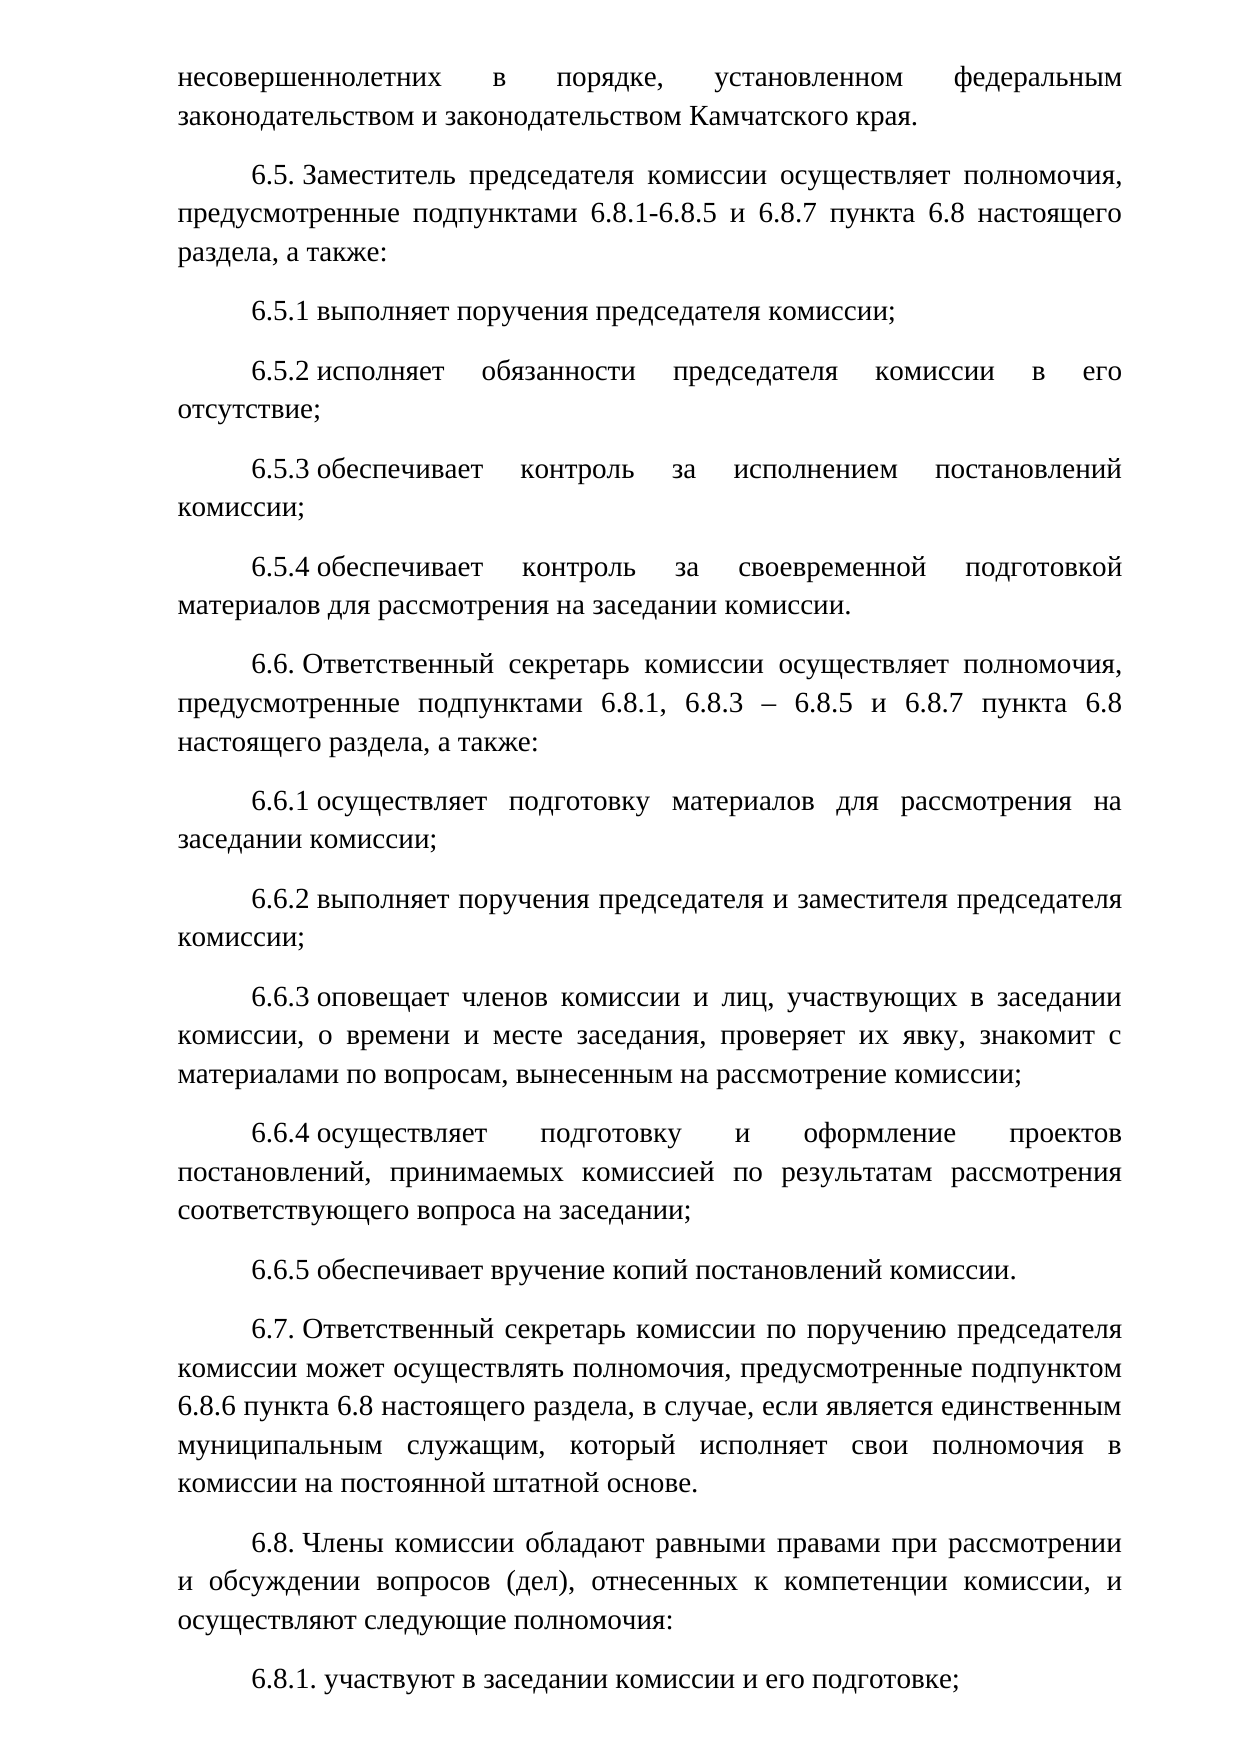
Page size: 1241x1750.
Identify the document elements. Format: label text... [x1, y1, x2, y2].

text 6.6.4 осуществляет подготовку и оформление проектов постановлений, принимаемых комиссией по результатам рассмотрения соответствующего вопроса на заседании; [177, 1115, 1123, 1226]
text 6.6.3 оповещает членов комиссии и лиц, участвующих в заседании комиссии, о времени и месте заседания, проверяет их явку, знакомит с материалами по вопросам, вынесенным на рассмотрение комиссии; [177, 979, 1123, 1089]
text 6.6.1 осуществляет подготовку материалов для рассмотрения на заседании комиссии; [177, 783, 1123, 855]
text 6.8. Члены комиссии обладают равными правами при рассмотрении и обсуждении вопросов (дел), отнесенных к компетенции комиссии, и осуществляют следующие полномочия: [177, 1525, 1123, 1635]
text 6.5.3 обеспечивает контроль за исполнением постановлений комиссии; [177, 451, 1123, 523]
text 6.7. Ответственный секретарь комиссии по поручению председателя комиссии может осуществлять полномочия, предусмотренные подпунктом 6.8.6 пункта 6.8 настоящего раздела, в случае, если является единственным муниципальным служащим, который исполняет свои полномочия в комиссии на постоянной штатной основе. [177, 1311, 1123, 1499]
text 6.5. Заместитель председателя комиссии осуществляет полномочия, предусмотренные подпунктами 6.8.1-6.8.5 и 6.8.7 пункта 6.8 настоящего раздела, а также: [177, 157, 1123, 268]
text 6.6.5 обеспечивает вручение копий постановлений комиссии. [177, 1252, 1123, 1285]
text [177, 59, 1123, 131]
text 6.5.4 обеспечивает контроль за своевременной подготовкой материалов для рассмотрения на заседании комиссии. [177, 549, 1123, 621]
text 6.6.2 выполняет поручения председателя и заместителя председателя комиссии; [177, 881, 1123, 953]
text 6.5.2 исполняет обязанности председателя комиссии в его отсутствие; [177, 353, 1123, 425]
text 6.5.1 выполняет поручения председателя комиссии; [177, 293, 1123, 327]
text 6.6. Ответственный секретарь комиссии осуществляет полномочия, предусмотренные подпунктами 6.8.1, 6.8.3 – 6.8.5 и 6.8.7 пункта 6.8 настоящего раздела, а также: [177, 647, 1123, 757]
text 6.8.1. участвуют в заседании комиссии и его подготовке; [177, 1661, 1123, 1695]
